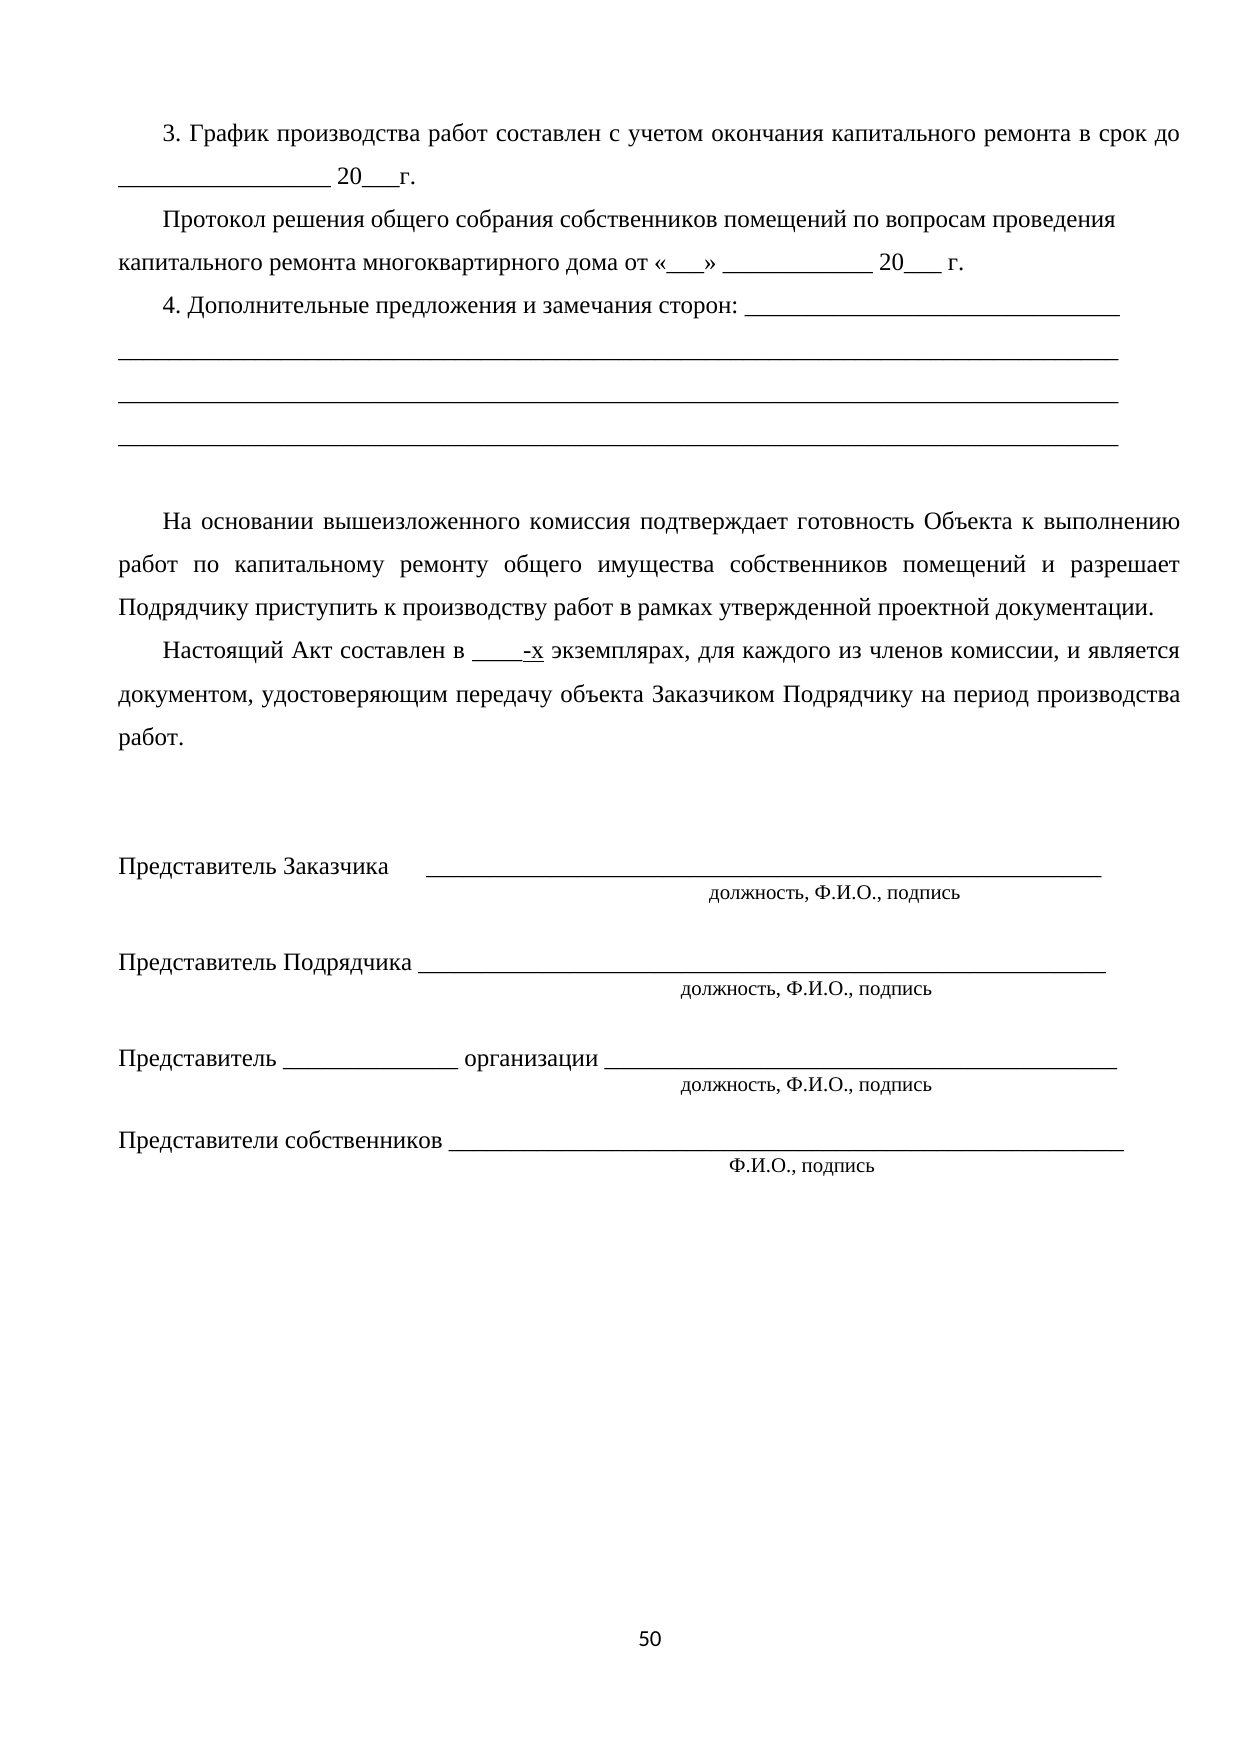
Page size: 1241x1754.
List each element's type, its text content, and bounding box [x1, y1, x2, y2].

text ________________________________________________________________________________ [118, 334, 1181, 362]
text На основании вышеизложенного комиссия подтверждает готовность Объекта к выполнению работ по капитальному ремонту общего имущества собственников помещений и разрешает Подрядчику приступить к производству работ в рамках утвержденной проектной документации. [118, 506, 1181, 621]
text Настоящий Акт составлен в ____-х экземплярах, для каждого из членов комиссии, и является документом, удостоверяющим передачу объекта Заказчиком Подрядчику на период производства работ. [118, 636, 1181, 751]
text Протокол решения общего собрания собственников помещений по вопросам проведения капитального ремонта многоквартирного дома от «___» ____________ 20___ г. [118, 204, 1181, 276]
text должность, Ф.И.О., подпись [118, 976, 1181, 1000]
text Представители собственников ______________________________________________________ [118, 1125, 1181, 1153]
text 3. График производства работ составлен с учетом окончания капитального ремонта в срок до _________________ 20___г. [118, 118, 1181, 190]
text должность, Ф.И.О., подпись [118, 880, 1181, 904]
text Представитель Подрядчика _______________________________________________________ [118, 947, 1181, 976]
text Представитель ______________ организации _________________________________________ [118, 1043, 1181, 1072]
text 4. Дополнительные предложения и замечания сторон: ______________________________ [118, 291, 1181, 319]
text ________________________________________________________________________________ [118, 420, 1181, 449]
text Ф.И.О., подпись [118, 1153, 1181, 1177]
text ________________________________________________________________________________ [118, 377, 1181, 406]
text Представитель Заказчика ______________________________________________________ [118, 851, 1181, 880]
text должность, Ф.И.О., подпись [118, 1072, 1181, 1096]
